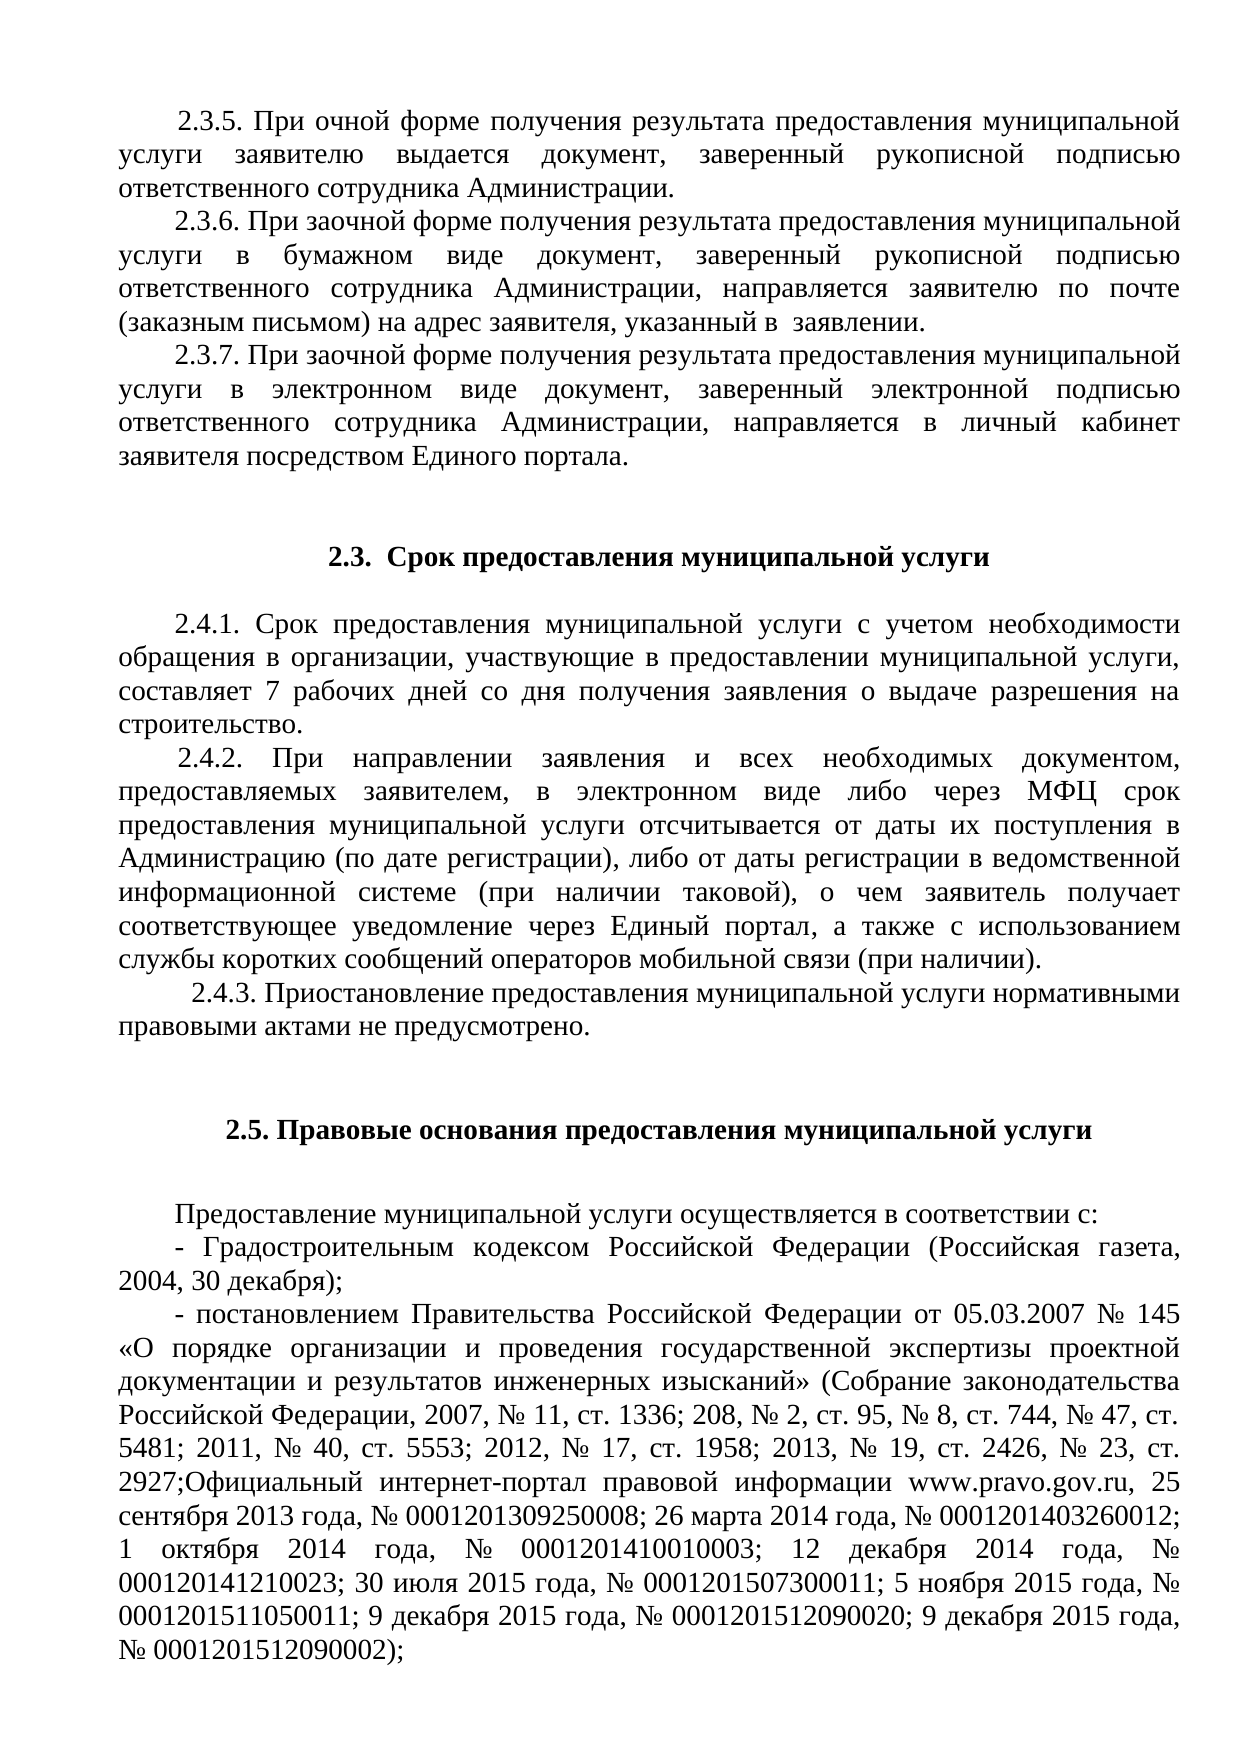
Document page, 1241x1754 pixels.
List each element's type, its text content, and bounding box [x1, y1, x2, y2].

list Срок предоставления муниципальной услуги [137, 539, 1181, 572]
text - Градостроительным кодексом Российской Федерации (Российская газета, 2004, 30 декабря); [118, 1229, 1181, 1296]
text Предоставление муниципальной услуги осуществляется в соответствии с: [118, 1196, 1181, 1229]
text - постановлением Правительства Российской Федерации от 05.03.2007 № 145 «О порядке организации и проведения государственной экспертизы проектной документации и результатов инженерных изысканий» (Собрание законодательства Российской Федерации, 2007, № 11, ст. 1336; 208, № 2, ст. 95, № 8, ст. 744, № 47, ст. 5481; 2011, № 40, ст. 5553; 2012, № 17, ст. 1958; 2013, № 19, ст. 2426, № 23, ст. 2927;Официальный интернет-портал правовой информации www.pravo.gov.ru, 25 сентября 2013 года, № 0001201309250008; 26 марта 2014 года, № 0001201403260012; 1 октября 2014 года, № 0001201410010003; 12 декабря 2014 года, № 000120141210023; 30 июля 2015 года, № 0001201507300011; 5 ноября 2015 года, № 0001201511050011; 9 декабря 2015 года, № 0001201512090020; 9 декабря 2015 года, № 0001201512090002); [118, 1296, 1181, 1665]
text 2.3.5. При очной форме получения результата предоставления муниципальной услуги заявителю выдается документ, заверенный рукописной подписью ответственного сотрудника Администрации. [118, 103, 1181, 203]
text 2.3.6. При заочной форме получения результата предоставления муниципальной услуги в бумажном виде документ, заверенный рукописной подписью ответственного сотрудника Администрации, направляется заявителю по почте (заказным письмом) на адрес заявителя, указанный в заявлении. [118, 203, 1181, 337]
text 2.3.7. При заочной форме получения результата предоставления муниципальной услуги в электронном виде документ, заверенный электронной подписью ответственного сотрудника Администрации, направляется в личный кабинет заявителя посредством Единого портала. [118, 337, 1181, 472]
text 2.4.2. При направлении заявления и всех необходимых документом, предоставляемых заявителем, в электронном виде либо через МФЦ срок предоставления муниципальной услуги отсчитывается от даты их поступления в Администрацию (по дате регистрации), либо от даты регистрации в ведомственной информационной системе (при наличии таковой), о чем заявитель получает соответствующее уведомление через Единый портал, а также с использованием службы коротких сообщений операторов мобильной связи (при наличии). [118, 740, 1181, 975]
text 2.5. Правовые основания предоставления муниципальной услуги [137, 1112, 1181, 1146]
text 2.4.1. Срок предоставления муниципальной услуги с учетом необходимости обращения в организации, участвующие в предоставлении муниципальной услуги, составляет 7 рабочих дней со дня получения заявления о выдаче разрешения на строительство. [118, 606, 1181, 740]
text 2.4.3. Приостановление предоставления муниципальной услуги нормативными правовыми актами не предусмотрено. [118, 975, 1181, 1042]
